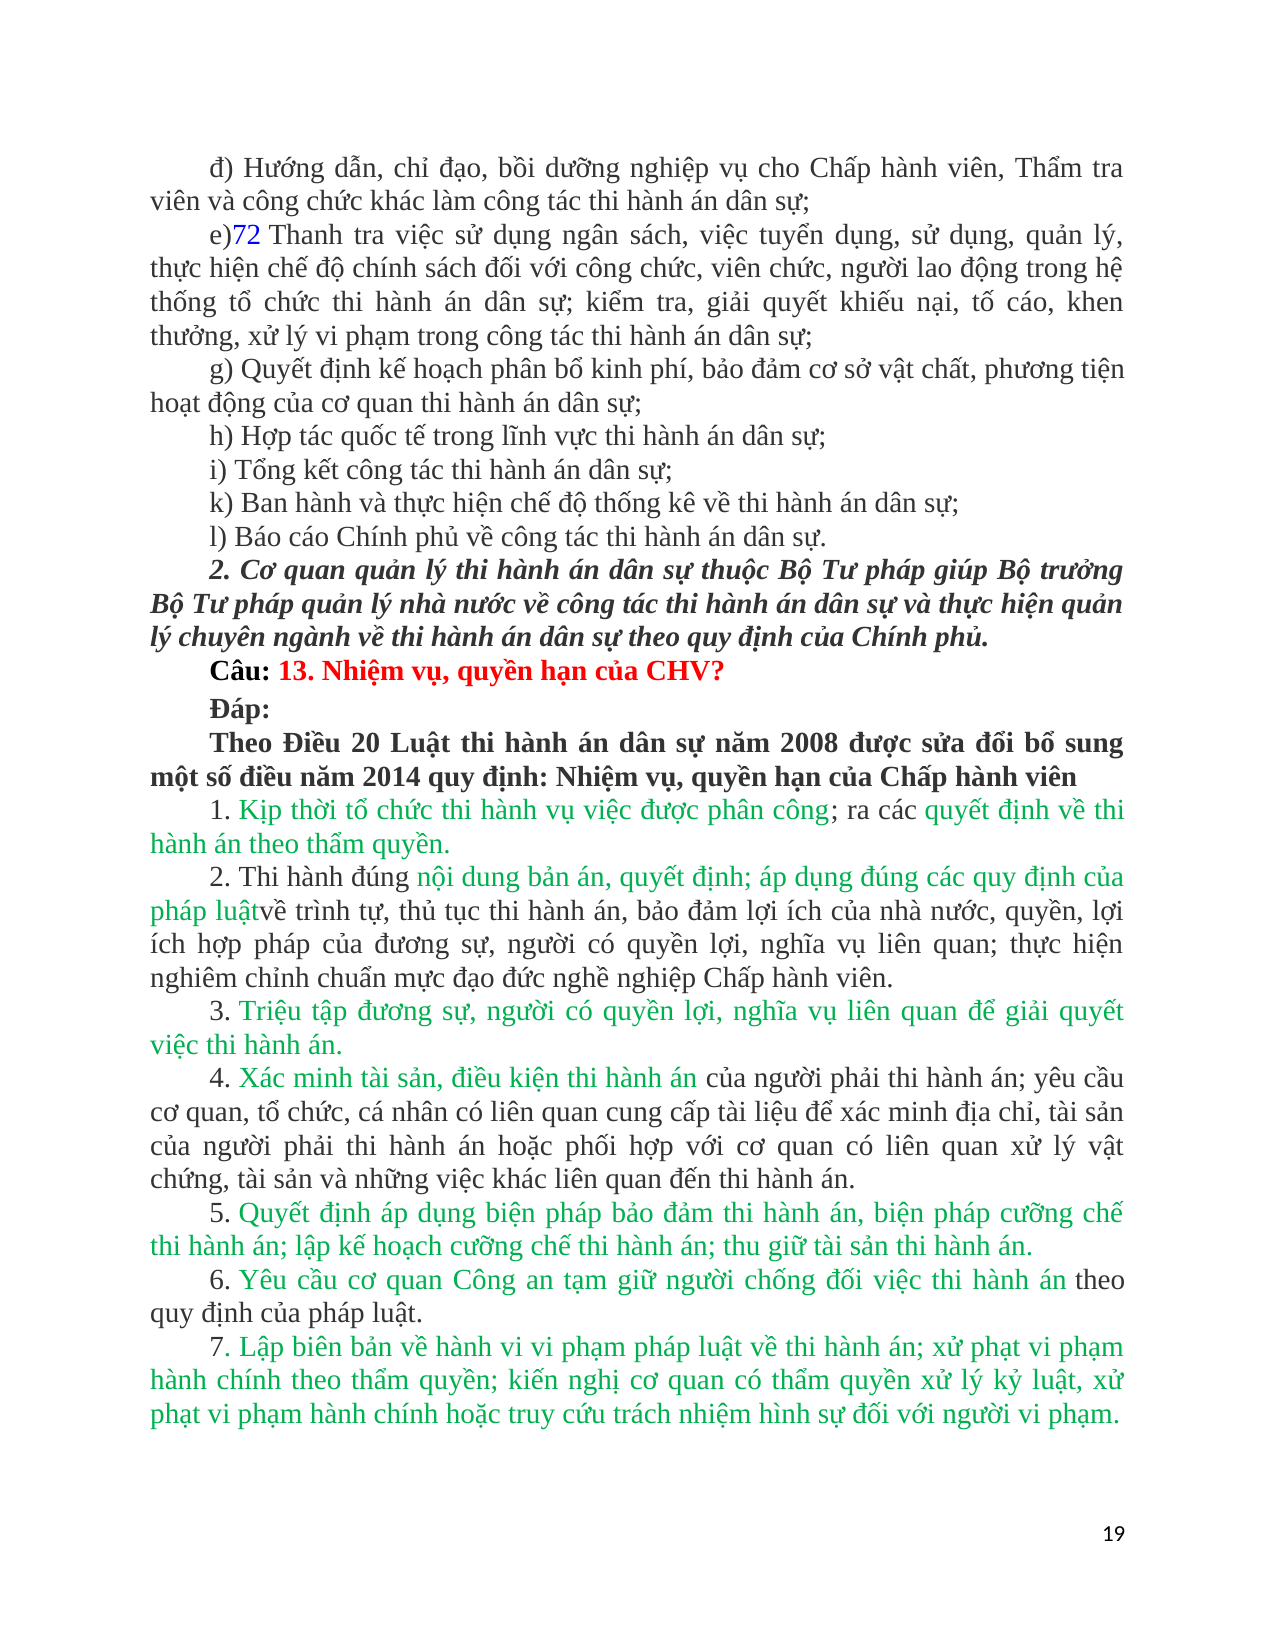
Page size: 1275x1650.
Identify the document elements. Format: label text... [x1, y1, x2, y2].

text h) Hợp tác quốc tế trong lĩnh vực thi hành án dân sự; [150, 418, 1125, 452]
text Đáp: [150, 692, 1125, 725]
text 2. Cơ quan quản lý thi hành án dân sự thuộc Bộ Tư pháp giúp Bộ trưởng Bộ Tư pháp quản lý nhà nước về công tác thi hành án dân sự và thực hiện quản lý chuyên ngành về thi hành án dân sự theo quy định của Chính phủ. [150, 552, 1125, 653]
text 3. Triệu tập đương sự, người có quyền lợi, nghĩa vụ liên quan để giải quyết việc thi hành án. [150, 993, 1125, 1061]
subtitle Câu: 13. Nhiệm vụ, quyền hạn của CHV? [150, 653, 1125, 687]
text 1. Kịp thời tổ chức thi hành vụ việc được phân công; ra các quyết định về thi hành án theo thẩm quyền. [150, 792, 1125, 859]
text k) Ban hành và thực hiện chế độ thống kê về thi hành án dân sự; [150, 485, 1125, 519]
text 5. Quyết định áp dụng biện pháp bảo đảm thi hành án, biện pháp cưỡng chế thi hành án; lập kế hoạch cưỡng chế thi hành án; thu giữ tài sản thi hành án. [150, 1195, 1125, 1262]
text e)72 Thanh tra việc sử dụng ngân sách, việc tuyển dụng, sử dụng, quản lý, thực hiện chế độ chính sách đối với công chức, viên chức, người lao động trong hệ thống tổ chức thi hành án dân sự; kiểm tra, giải quyết khiếu nại, tố cáo, khen thưởng, xử lý vi phạm trong công tác thi hành án dân sự; [150, 217, 1125, 351]
text l) Báo cáo Chính phủ về công tác thi hành án dân sự. [150, 519, 1125, 552]
text 6. Yêu cầu cơ quan Công an tạm giữ người chống đối việc thi hành án theo quy định của pháp luật. [150, 1262, 1125, 1329]
text 2. Thi hành đúng nội dung bản án, quyết định; áp dụng đúng các quy định của pháp luậtvề trình tự, thủ tục thi hành án, bảo đảm lợi ích của nhà nước, quyền, lợi ích hợp pháp của đương sự, người có quyền lợi, nghĩa vụ liên quan; thực hiện nghiêm chỉnh chuẩn mực đạo đức nghề nghiệp Chấp hành viên. [150, 859, 1125, 993]
text i) Tổng kết công tác thi hành án dân sự; [150, 452, 1125, 485]
text g) Quyết định kế hoạch phân bổ kinh phí, bảo đảm cơ sở vật chất, phương tiện hoạt động của cơ quan thi hành án dân sự; [150, 351, 1125, 418]
text đ) Hướng dẫn, chỉ đạo, bồi dưỡng nghiệp vụ cho Chấp hành viên, Thẩm tra viên và công chức khác làm công tác thi hành án dân sự; [150, 150, 1125, 217]
text 4. Xác minh tài sản, điều kiện thi hành án của người phải thi hành án; yêu cầu cơ quan, tổ chức, cá nhân có liên quan cung cấp tài liệu để xác minh địa chỉ, tài sản của người phải thi hành án hoặc phối hợp với cơ quan có liên quan xử lý vật chứng, tài sản và những việc khác liên quan đến thi hành án. [150, 1061, 1125, 1195]
text 7. Lập biên bản về hành vi vi phạm pháp luật về thi hành án; xử phạt vi phạm hành chính theo thẩm quyền; kiến nghị cơ quan có thẩm quyền xử lý kỷ luật, xử phạt vi phạm hành chính hoặc truy cứu trách nhiệm hình sự đối với người vi phạm. [150, 1329, 1125, 1429]
text Theo Điều 20 Luật thi hành án dân sự năm 2008 được sửa đổi bổ sung một số điều năm 2014 quy định: Nhiệm vụ, quyền hạn của Chấp hành viên [150, 725, 1125, 792]
